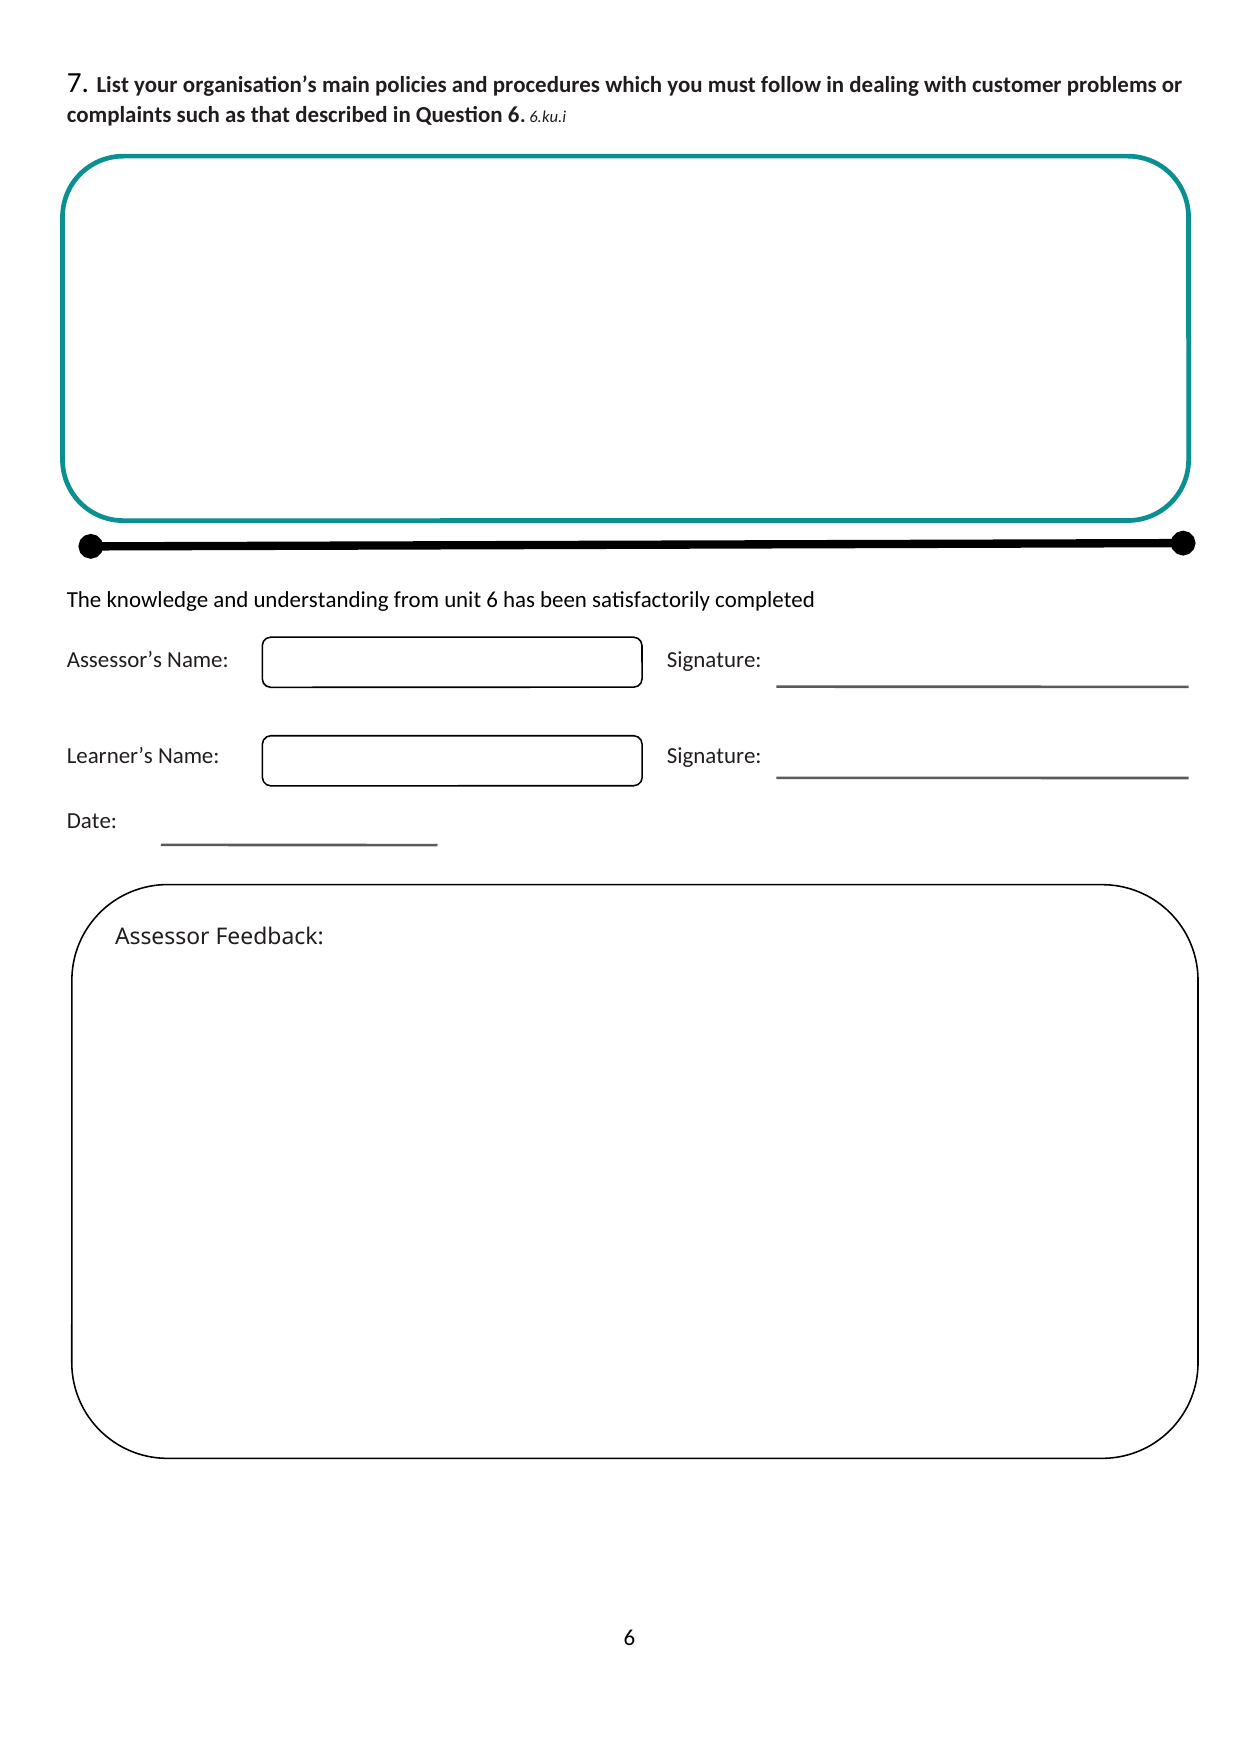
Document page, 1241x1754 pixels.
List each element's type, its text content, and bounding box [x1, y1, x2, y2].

text Learner’s Name: Signature: Signature: [67, 742, 261, 770]
text The knowledge and understanding from unit 6 has been satisfactorily completed [67, 585, 1192, 613]
text Assessor’s Name: Signature: [643, 645, 1192, 673]
text Learner’s Name: Signature: Signature: [643, 742, 1192, 770]
text Assessor’s Name: Signature: [67, 645, 261, 673]
text Date: [67, 806, 1192, 834]
text 7. List your organisation’s main policies and procedures which you must follow in dealing with customer problems or complaints such as that described in Question 6. 6.ku.i [67, 64, 1192, 128]
